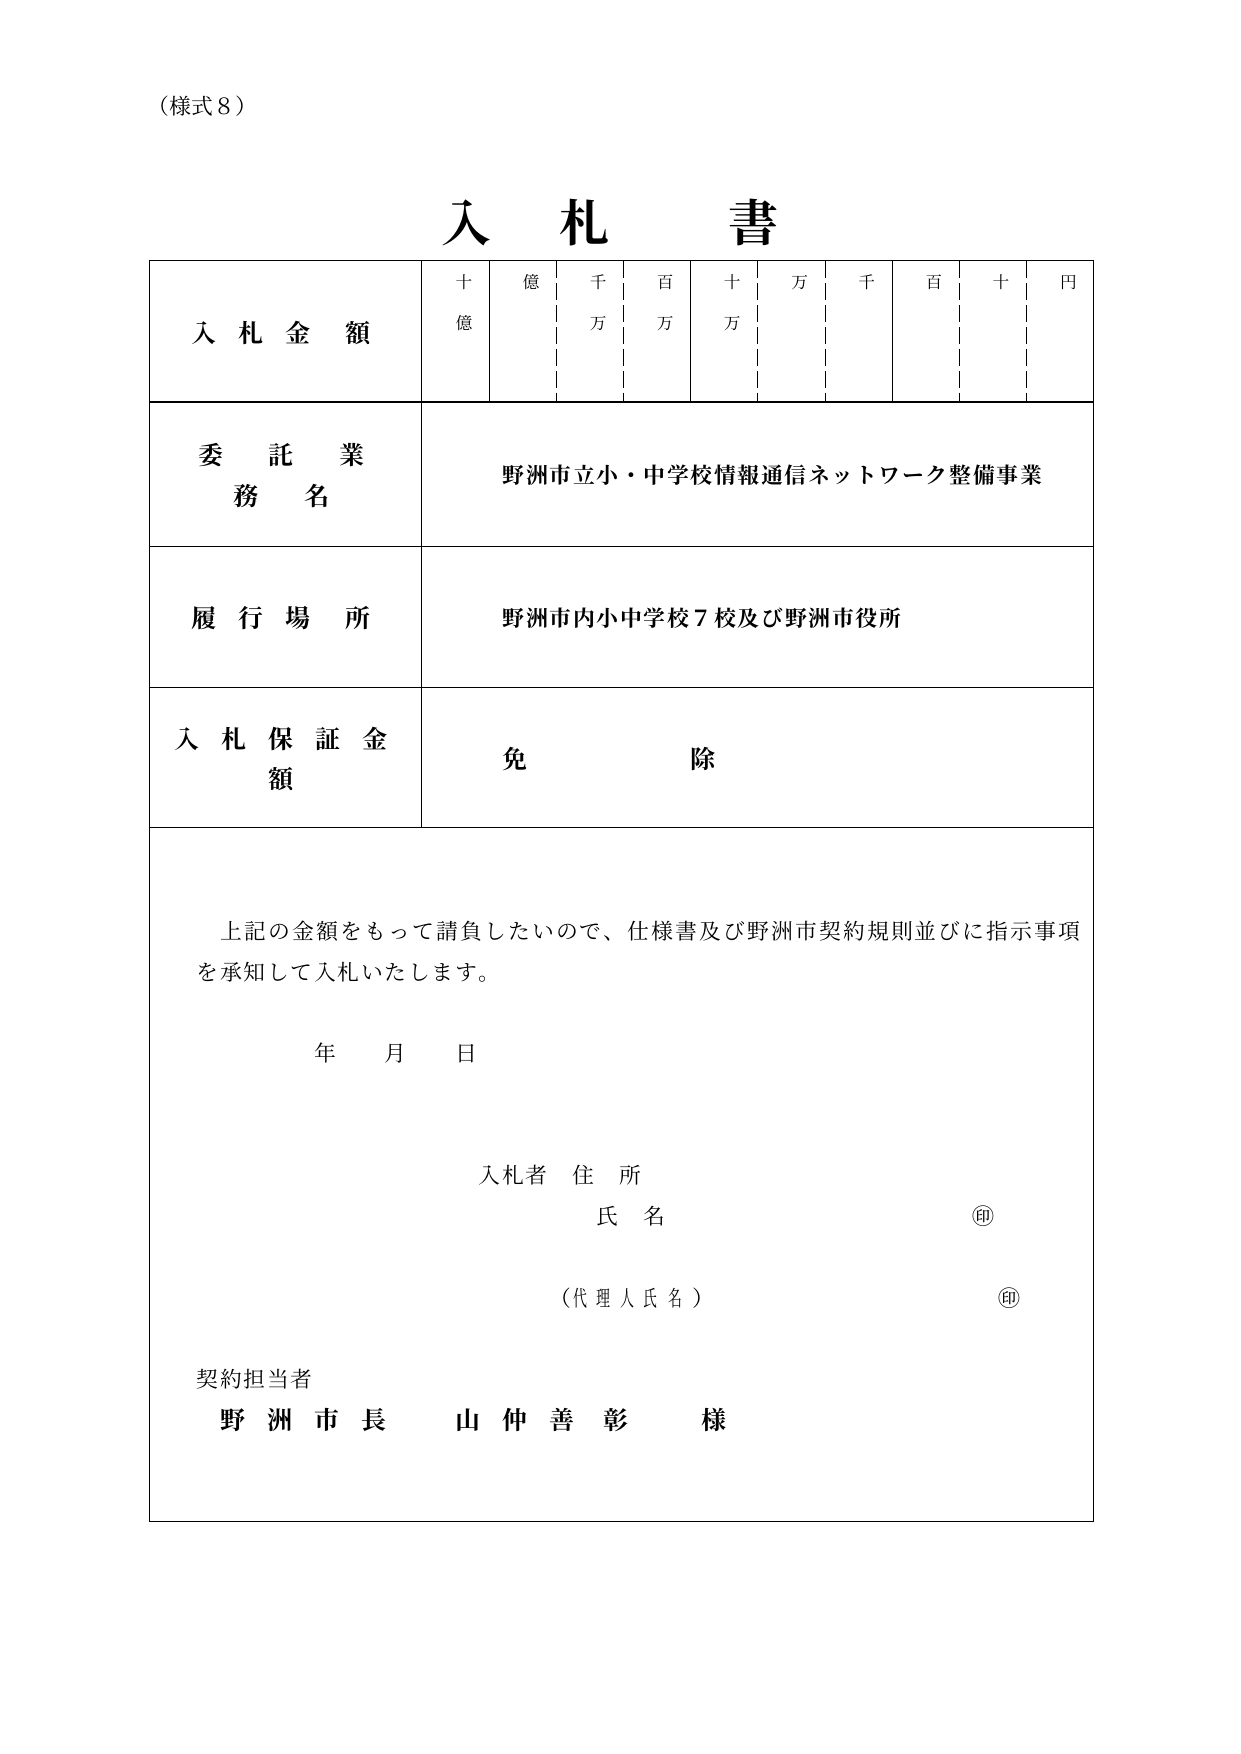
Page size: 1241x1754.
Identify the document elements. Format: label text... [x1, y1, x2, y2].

table_cell 野洲市立小・中学校情報通信ネットワーク整備事業 [422, 403, 1093, 546]
text 入札書 [149, 179, 1091, 260]
table_cell 免 除 [422, 688, 1093, 827]
table_header 千 [825, 261, 892, 401]
table_cell 入札保証金額 [150, 688, 421, 827]
table_header 億 [490, 261, 556, 401]
table_header 千万 [556, 261, 623, 401]
table_header 円 [1026, 261, 1093, 401]
table_header 十万 [691, 261, 757, 401]
table_cell 野洲市内小中学校７校及び野洲市役所 [422, 547, 1093, 687]
table_header 百万 [623, 261, 690, 401]
table_header 百 [893, 261, 959, 401]
table_cell 委 託 業 務 名 [150, 403, 421, 546]
table_cell 履行場所 [150, 547, 421, 687]
table_cell 上記の金額をもって請負したいので、仕様書及び野洲市契約規則並びに指示事項を承知して入札いたします。 年 月 日 入札者 住 所 氏 名 ㊞ （代理人氏名） ㊞ 契約担当者 野洲市長 山仲善彰 様 [150, 828, 1093, 1521]
table_header 十億 [422, 261, 489, 401]
table_header 十 [959, 261, 1026, 401]
table_header 万 [758, 261, 825, 401]
table_header 入札金額 [150, 261, 421, 401]
